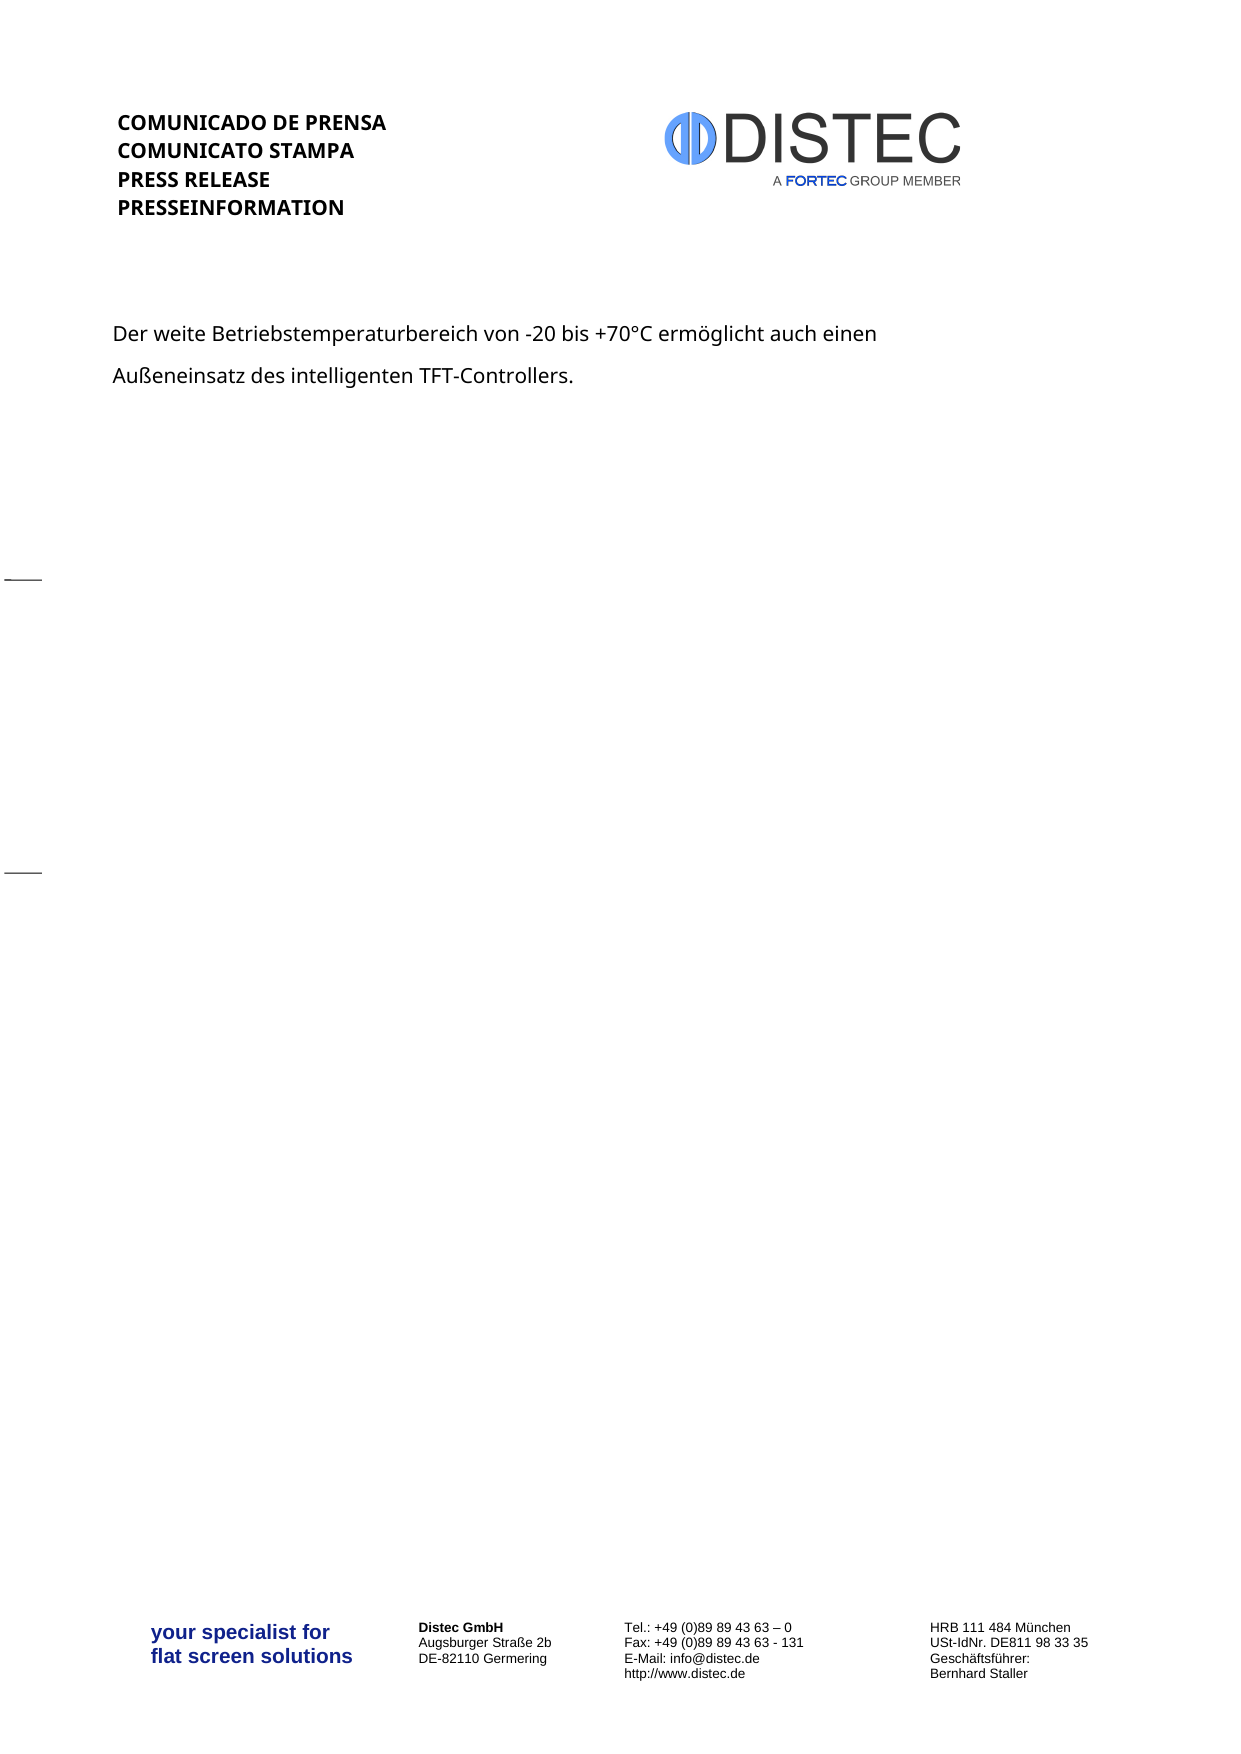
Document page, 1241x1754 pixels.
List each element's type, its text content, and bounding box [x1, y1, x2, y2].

picture [664, 112, 961, 186]
